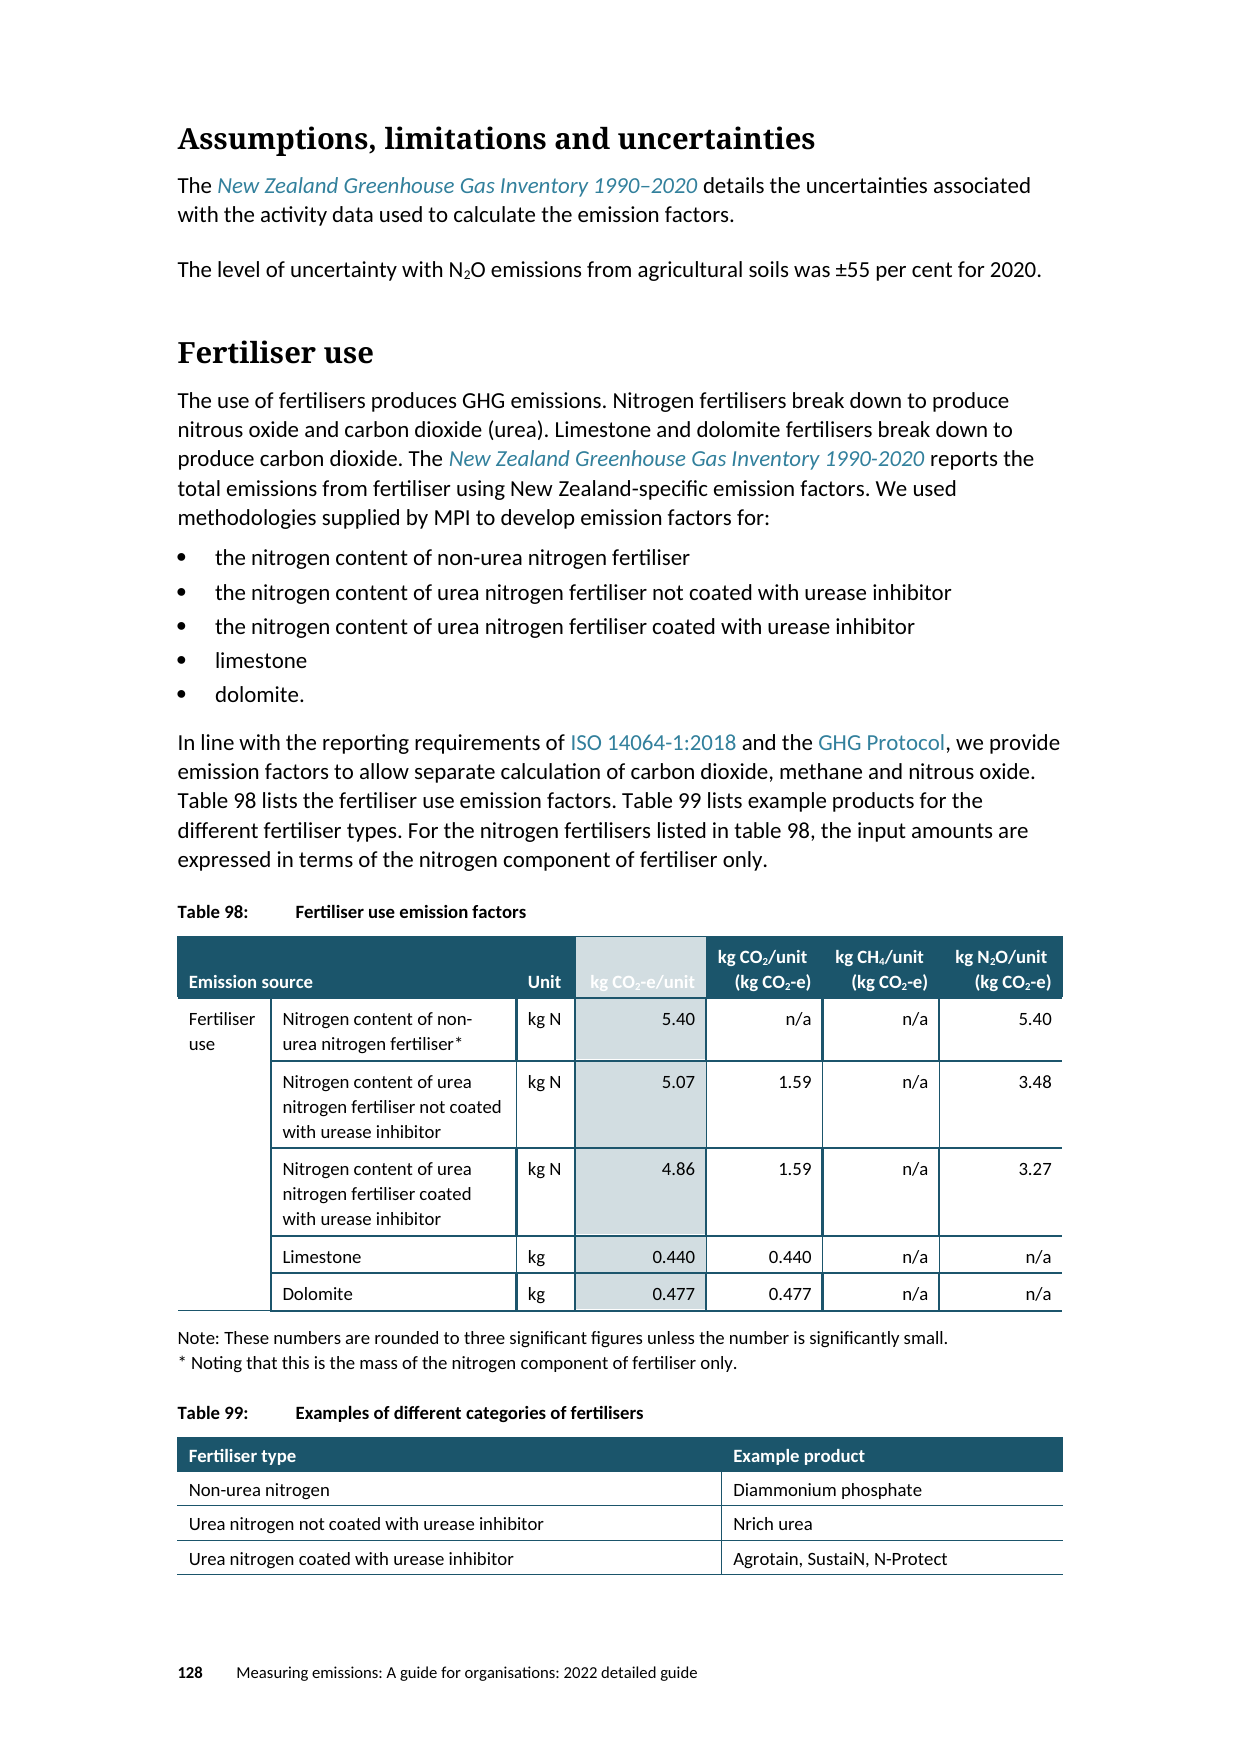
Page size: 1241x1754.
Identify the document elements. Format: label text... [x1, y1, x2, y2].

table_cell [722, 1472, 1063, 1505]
text In line with the reporting requirements of ISO 14064-1:2018 and the GHG Protocol, we provide emission factors to allow separate calculation of carbon dioxide, methane and nitrous oxide. Table 98 lists the fertiliser use emission factors. Table 99 lists example products for the different fertiliser types. For the nitrogen fertilisers listed in table 98, the input amounts are expressed in terms of the nitrogen component of fertiliser only. [177, 727, 1063, 873]
text the nitrogen content of urea nitrogen fertiliser coated with urease inhibitor [177, 612, 1063, 640]
subtitle Fertiliser use [177, 333, 1063, 372]
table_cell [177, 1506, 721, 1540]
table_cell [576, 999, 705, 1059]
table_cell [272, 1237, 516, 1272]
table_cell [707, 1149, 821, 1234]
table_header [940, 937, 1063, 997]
text * Noting that this is the mass of the nitrogen component of fertiliser only. [177, 1349, 1063, 1374]
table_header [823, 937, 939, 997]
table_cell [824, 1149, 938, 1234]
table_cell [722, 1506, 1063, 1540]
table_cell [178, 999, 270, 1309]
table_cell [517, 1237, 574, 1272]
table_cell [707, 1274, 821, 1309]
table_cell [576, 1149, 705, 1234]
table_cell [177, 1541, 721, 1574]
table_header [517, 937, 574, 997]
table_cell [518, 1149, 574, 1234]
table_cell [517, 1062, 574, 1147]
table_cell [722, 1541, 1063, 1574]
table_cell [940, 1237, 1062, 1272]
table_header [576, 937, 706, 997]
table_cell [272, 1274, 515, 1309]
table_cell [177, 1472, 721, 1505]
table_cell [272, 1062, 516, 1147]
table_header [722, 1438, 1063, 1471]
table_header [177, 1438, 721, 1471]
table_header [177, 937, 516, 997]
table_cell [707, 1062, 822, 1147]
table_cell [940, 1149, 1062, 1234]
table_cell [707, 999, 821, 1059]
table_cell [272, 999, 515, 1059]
text The use of fertilisers produces GHG emissions. Nitrogen fertilisers break down to produce nitrous oxide and carbon dioxide (urea). Limestone and dolomite fertilisers break down to produce carbon dioxide. The New Zealand Greenhouse Gas Inventory 1990-2020 reports the total emissions from fertiliser using New Zealand-specific emission factors. We used methodologies supplied by MPI to develop emission factors for: [177, 385, 1063, 531]
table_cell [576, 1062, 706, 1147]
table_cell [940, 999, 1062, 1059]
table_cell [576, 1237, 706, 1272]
subtitle Assumptions, limitations and uncertainties [177, 118, 1063, 158]
text The New Zealand Greenhouse Gas Inventory 1990–2020 details the uncertainties associated with the activity data used to calculate the emission factors. [177, 170, 1063, 229]
text The level of uncertainty with N2O emissions from agricultural soils was ±55 per cent for 2020. [177, 254, 1063, 283]
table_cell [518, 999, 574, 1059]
text the nitrogen content of urea nitrogen fertiliser not coated with urease inhibitor [177, 578, 1063, 606]
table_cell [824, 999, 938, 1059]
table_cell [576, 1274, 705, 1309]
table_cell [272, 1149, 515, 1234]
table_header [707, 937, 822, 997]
text limestone [177, 646, 1063, 674]
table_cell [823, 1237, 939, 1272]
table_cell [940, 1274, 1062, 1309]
text dolomite. [177, 680, 1063, 708]
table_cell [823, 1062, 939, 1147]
subtitle Table 99: Examples of different categories of fertilisers [177, 1399, 1063, 1424]
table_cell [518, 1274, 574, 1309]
text Note: These numbers are rounded to three significant figures unless the number is significantly small. [177, 1324, 1063, 1349]
subtitle Table 98: Fertiliser use emission factors [177, 898, 1063, 923]
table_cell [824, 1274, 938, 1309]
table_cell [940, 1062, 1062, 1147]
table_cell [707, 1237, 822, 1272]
text the nitrogen content of non-urea nitrogen fertiliser [177, 543, 1063, 571]
